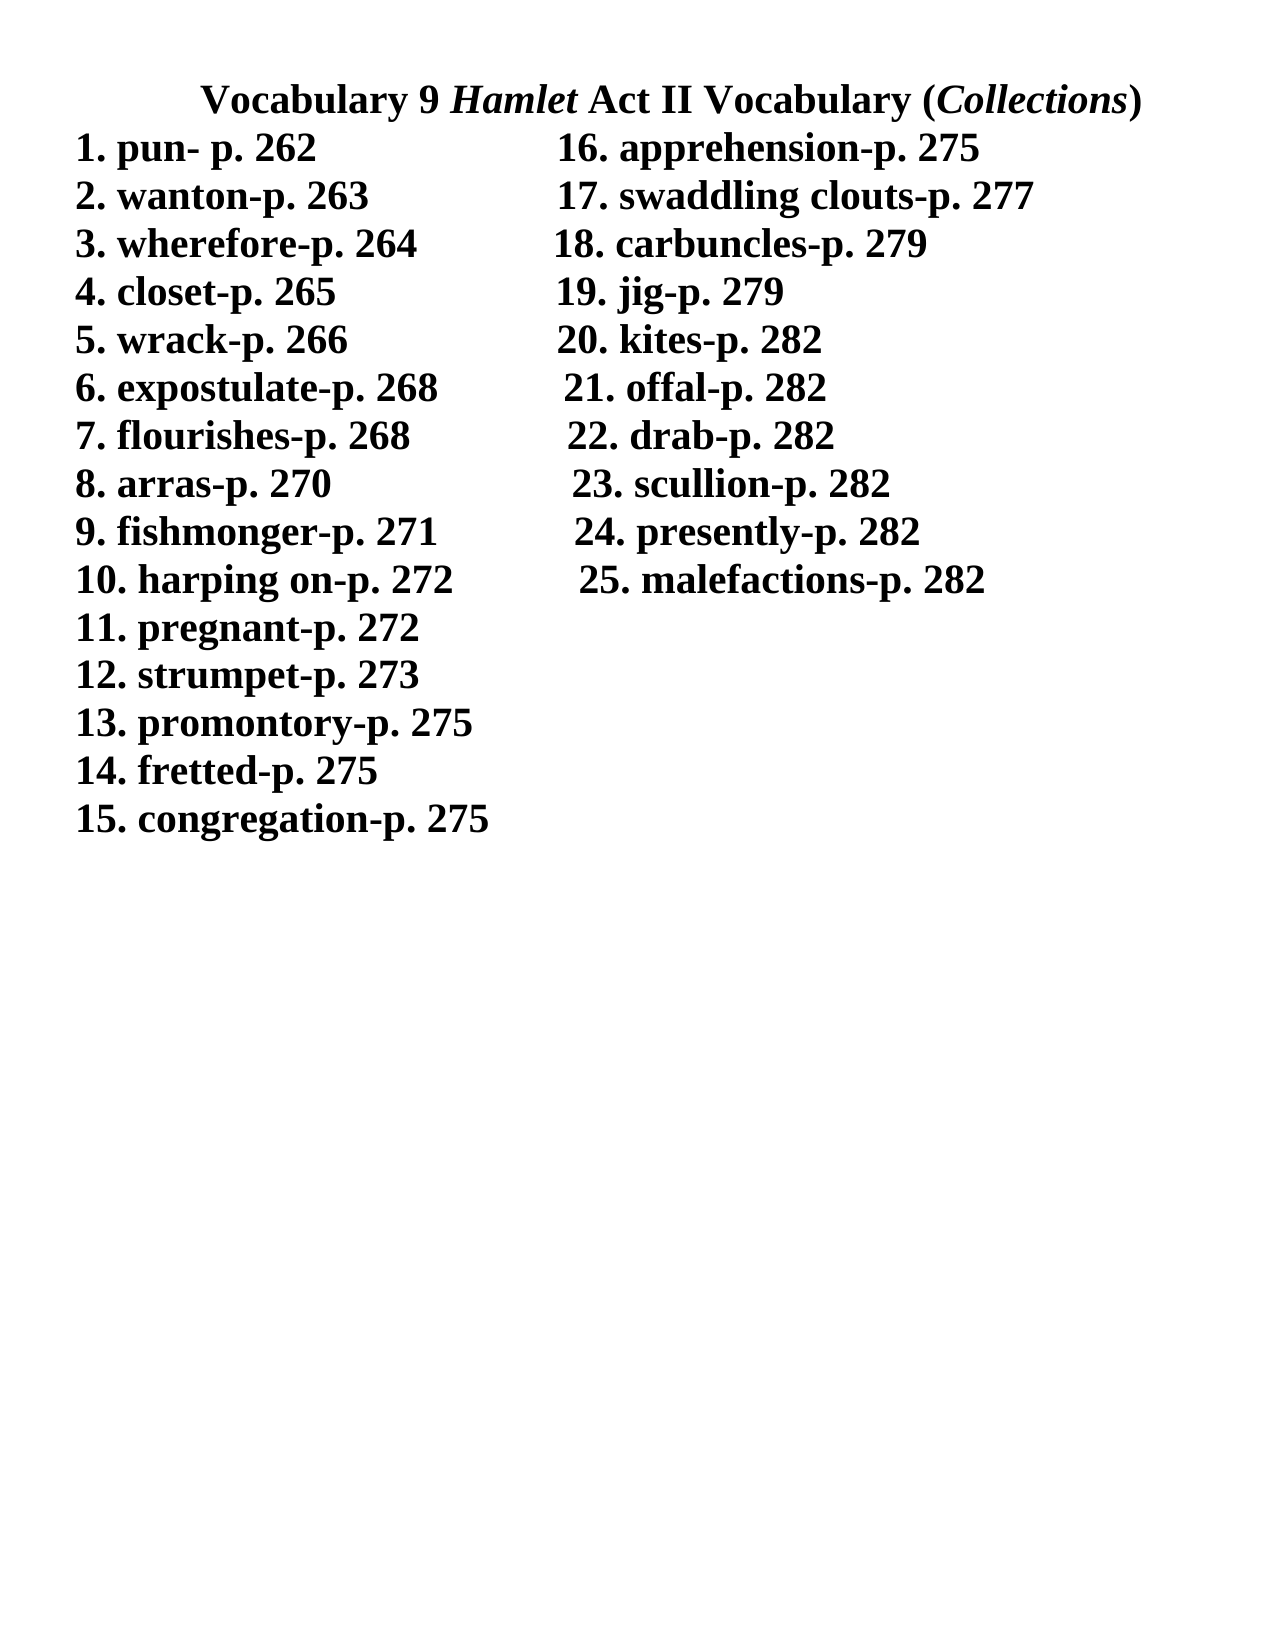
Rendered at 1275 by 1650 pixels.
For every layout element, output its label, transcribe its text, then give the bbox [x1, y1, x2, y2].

text 3. wherefore-p. 264 18. carbuncles-p. 279 [75, 219, 1200, 267]
text 14. fretted-p. 275 [75, 746, 1200, 794]
text Vocabulary 9 Hamlet Act II Vocabulary (Collections) [75, 75, 1200, 123]
text 6. expostulate-p. 268 21. offal-p. 282 [75, 362, 1200, 410]
text 9. fishmonger-p. 271 24. presently-p. 282 [75, 506, 1200, 554]
text 7. flourishes-p. 268 22. drab-p. 282 [75, 410, 1200, 458]
text 2. wanton-p. 263 17. swaddling clouts-p. 277 [75, 171, 1200, 219]
text 11. pregnant-p. 272 [75, 602, 1200, 650]
text 13. promontory-p. 275 [75, 698, 1200, 746]
text 4. closet-p. 265 19. jig-p. 279 [75, 267, 1200, 314]
text 5. wrack-p. 266 20. kites-p. 282 [75, 314, 1200, 362]
text 1. pun- p. 262 16. apprehension-p. 275 [75, 123, 1200, 171]
text 15. congregation-p. 275 [75, 794, 1200, 842]
text 8. arras-p. 270 23. scullion-p. 282 [75, 458, 1200, 506]
text 10. harping on-p. 272 25. malefactions-p. 282 [75, 554, 1200, 602]
text 12. strumpet-p. 273 [75, 650, 1200, 698]
